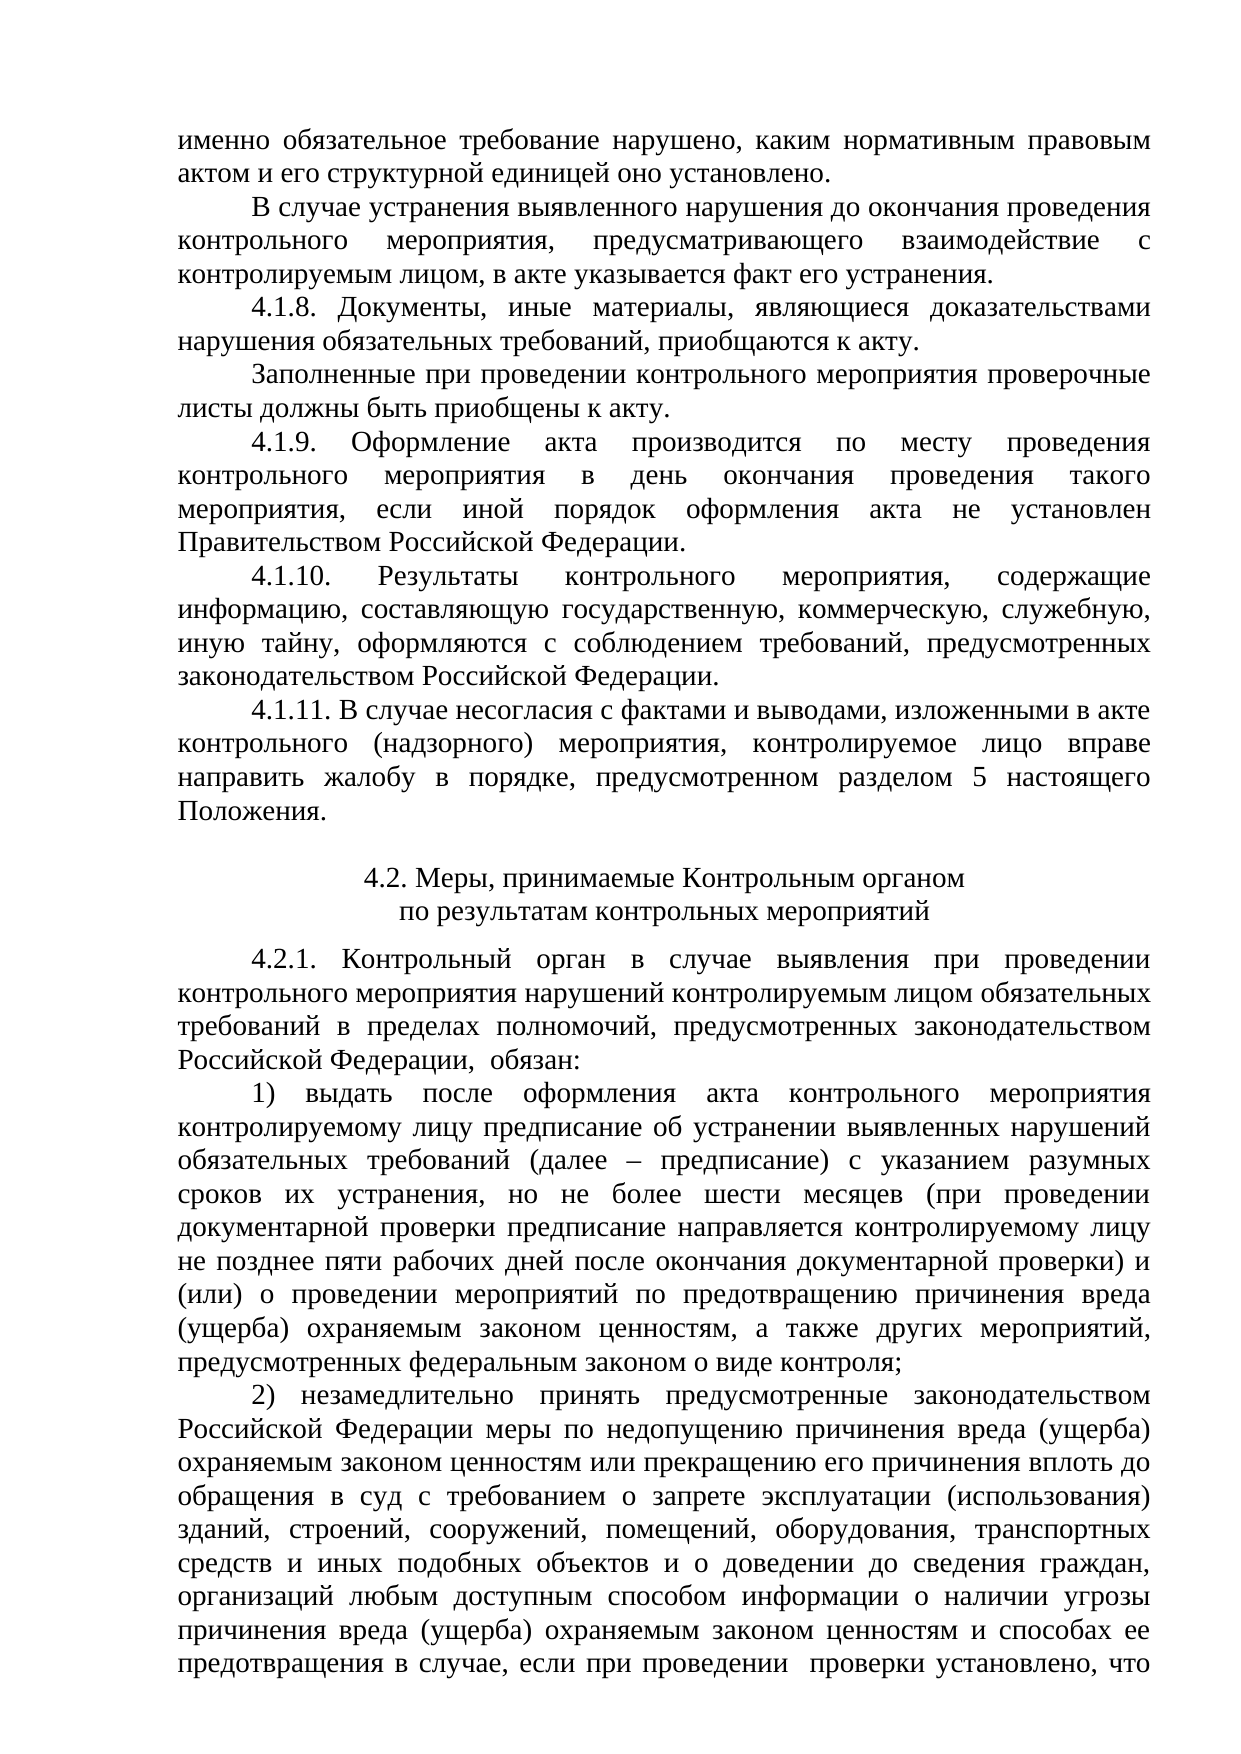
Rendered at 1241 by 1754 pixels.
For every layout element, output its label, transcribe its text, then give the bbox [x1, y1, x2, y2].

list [177, 122, 1152, 189]
text 1) выдать после оформления акта контрольного мероприятия контролируемому лицу предписание об устранении выявленных нарушений обязательных требований (далее – предписание) с указанием разумных сроков их устранения, но не более шести месяцев (при проведении документарной проверки предписание направляется контролируемому лицу не позднее пяти рабочих дней после окончания документарной проверки) и (или) о проведении мероприятий по предотвращению причинения вреда (ущерба) охраняемым законом ценностям, а также других мероприятий, предусмотренных федеральным законом о виде контроля; [177, 1075, 1152, 1377]
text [177, 1377, 1152, 1679]
text 4.2. Меры, принимаемые Контрольным органом [177, 860, 1152, 893]
text по результатам контрольных мероприятий [177, 893, 1152, 927]
text 4.1.11. В случае несогласия с фактами и выводами, изложенными в акте контрольного (надзорного) мероприятия, контролируемое лицо вправе направить жалобу в порядке, предусмотренном разделом 5 настоящего Положения. [177, 692, 1152, 826]
list В случае устранения выявленного нарушения до окончания проведения контрольного мероприятия, предусматривающего взаимодействие с контролируемым лицом, в акте указывается факт его устранения. [177, 189, 1152, 289]
text Заполненные при проведении контрольного мероприятия проверочные листы должны быть приобщены к акту. [177, 357, 1152, 424]
text 4.1.9. Оформление акта производится по месту проведения контрольного мероприятия в день окончания проведения такого мероприятия, если иной порядок оформления акта не установлен Правительством Российской Федерации. [177, 424, 1152, 558]
text 4.1.10. Результаты контрольного мероприятия, содержащие информацию, составляющую государственную, коммерческую, служебную, иную тайну, оформляются с соблюдением требований, предусмотренных законодательством Российской Федерации. [177, 558, 1152, 692]
text 4.1.8. Документы, иные материалы, являющиеся доказательствами нарушения обязательных требований, приобщаются к акту. [177, 289, 1152, 357]
list 4.2.1. Контрольный орган в случае выявления при проведении контрольного мероприятия нарушений контролируемым лицом обязательных требований в пределах полномочий, предусмотренных законодательством Российской Федерации, обязан: [177, 941, 1152, 1075]
